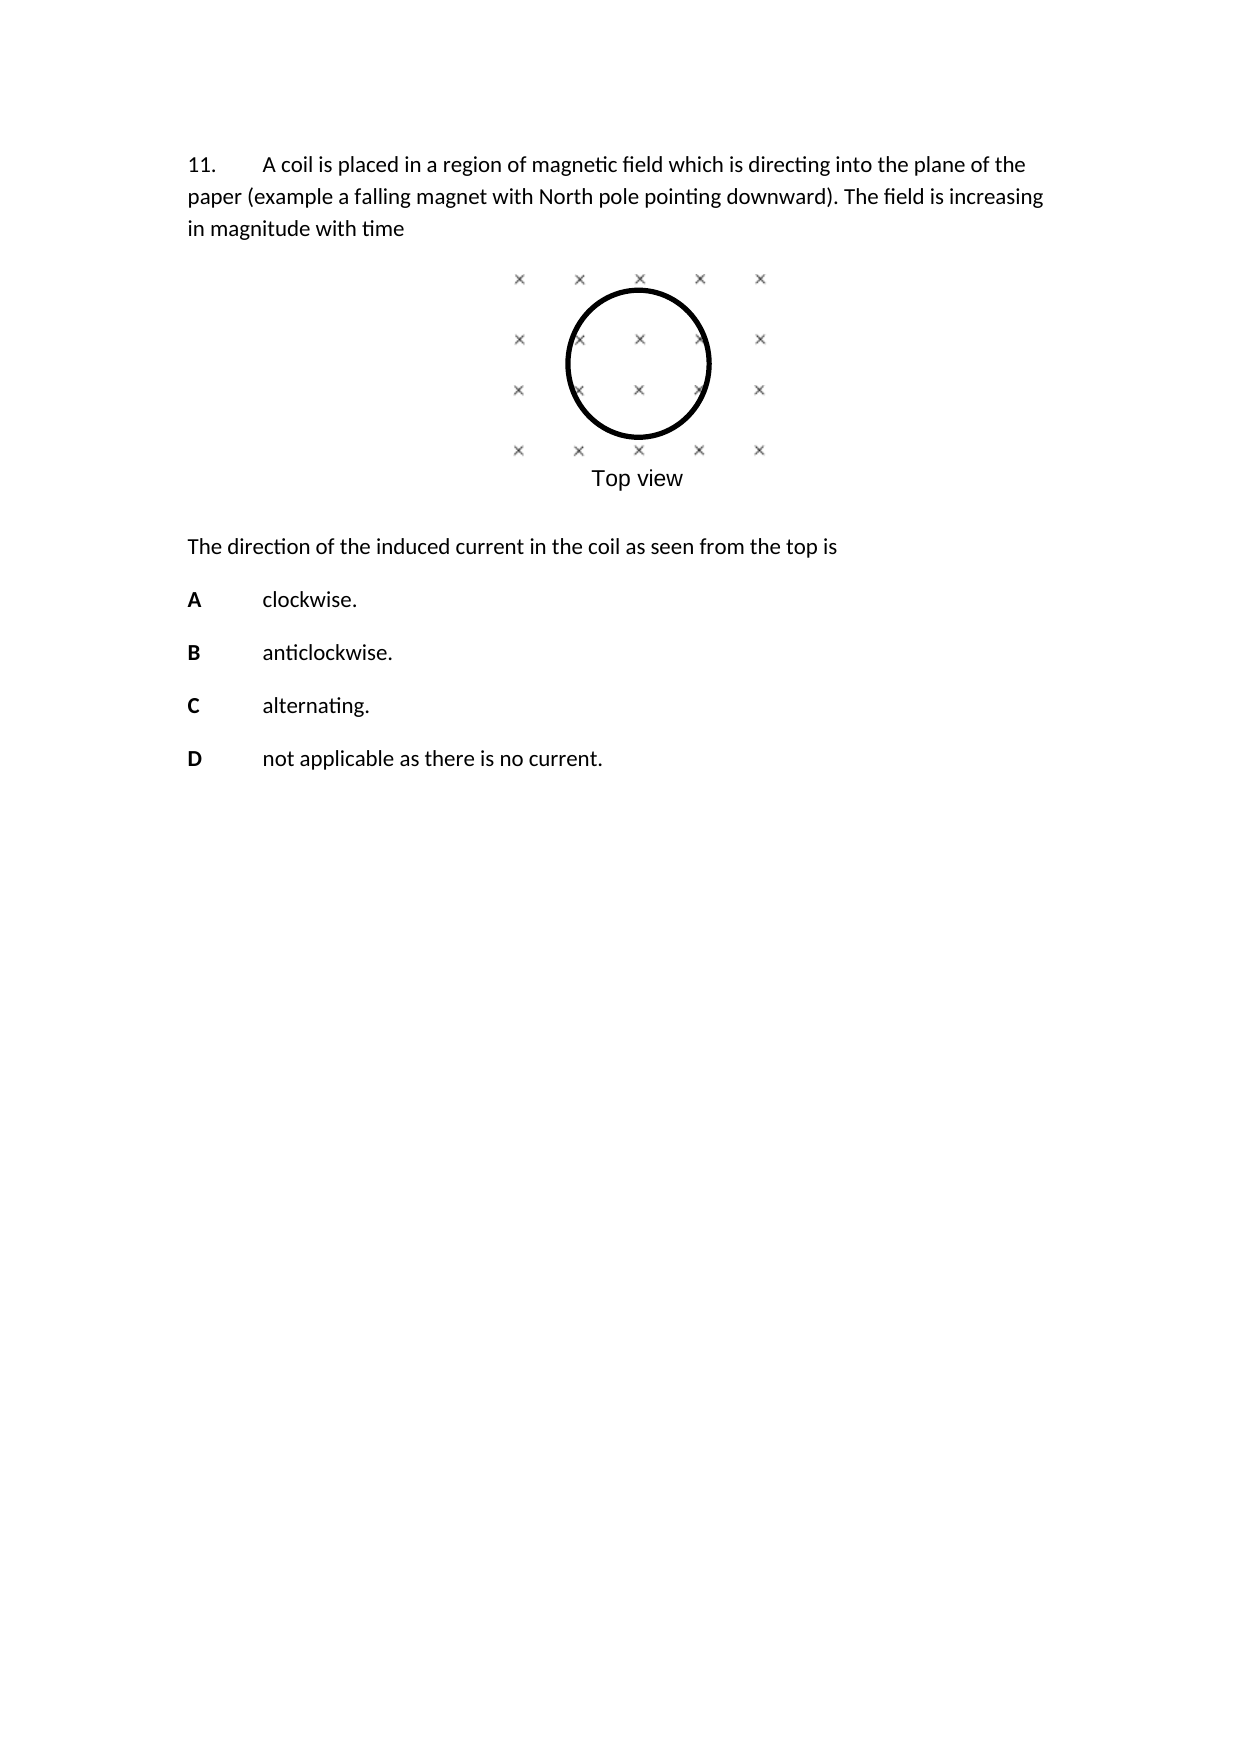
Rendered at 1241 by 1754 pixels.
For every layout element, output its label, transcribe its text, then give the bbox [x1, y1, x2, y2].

picture [573, 293, 704, 347]
text D not applicable as there is no current. [187, 744, 1053, 773]
text 11. A coil is placed in a region of magnetic field which is directing into the plane of the paper (example a falling magnet with North pole pointing downward). The field is increasing in magnitude with time [187, 150, 1053, 242]
text B anticlockwise. [187, 638, 1053, 667]
picture [513, 385, 767, 458]
text C alternating. [187, 692, 1053, 719]
picture [514, 274, 768, 347]
text A clockwise. [187, 586, 1053, 613]
picture [574, 385, 703, 434]
text The direction of the induced current in the coil as seen from the top is [187, 532, 1053, 561]
